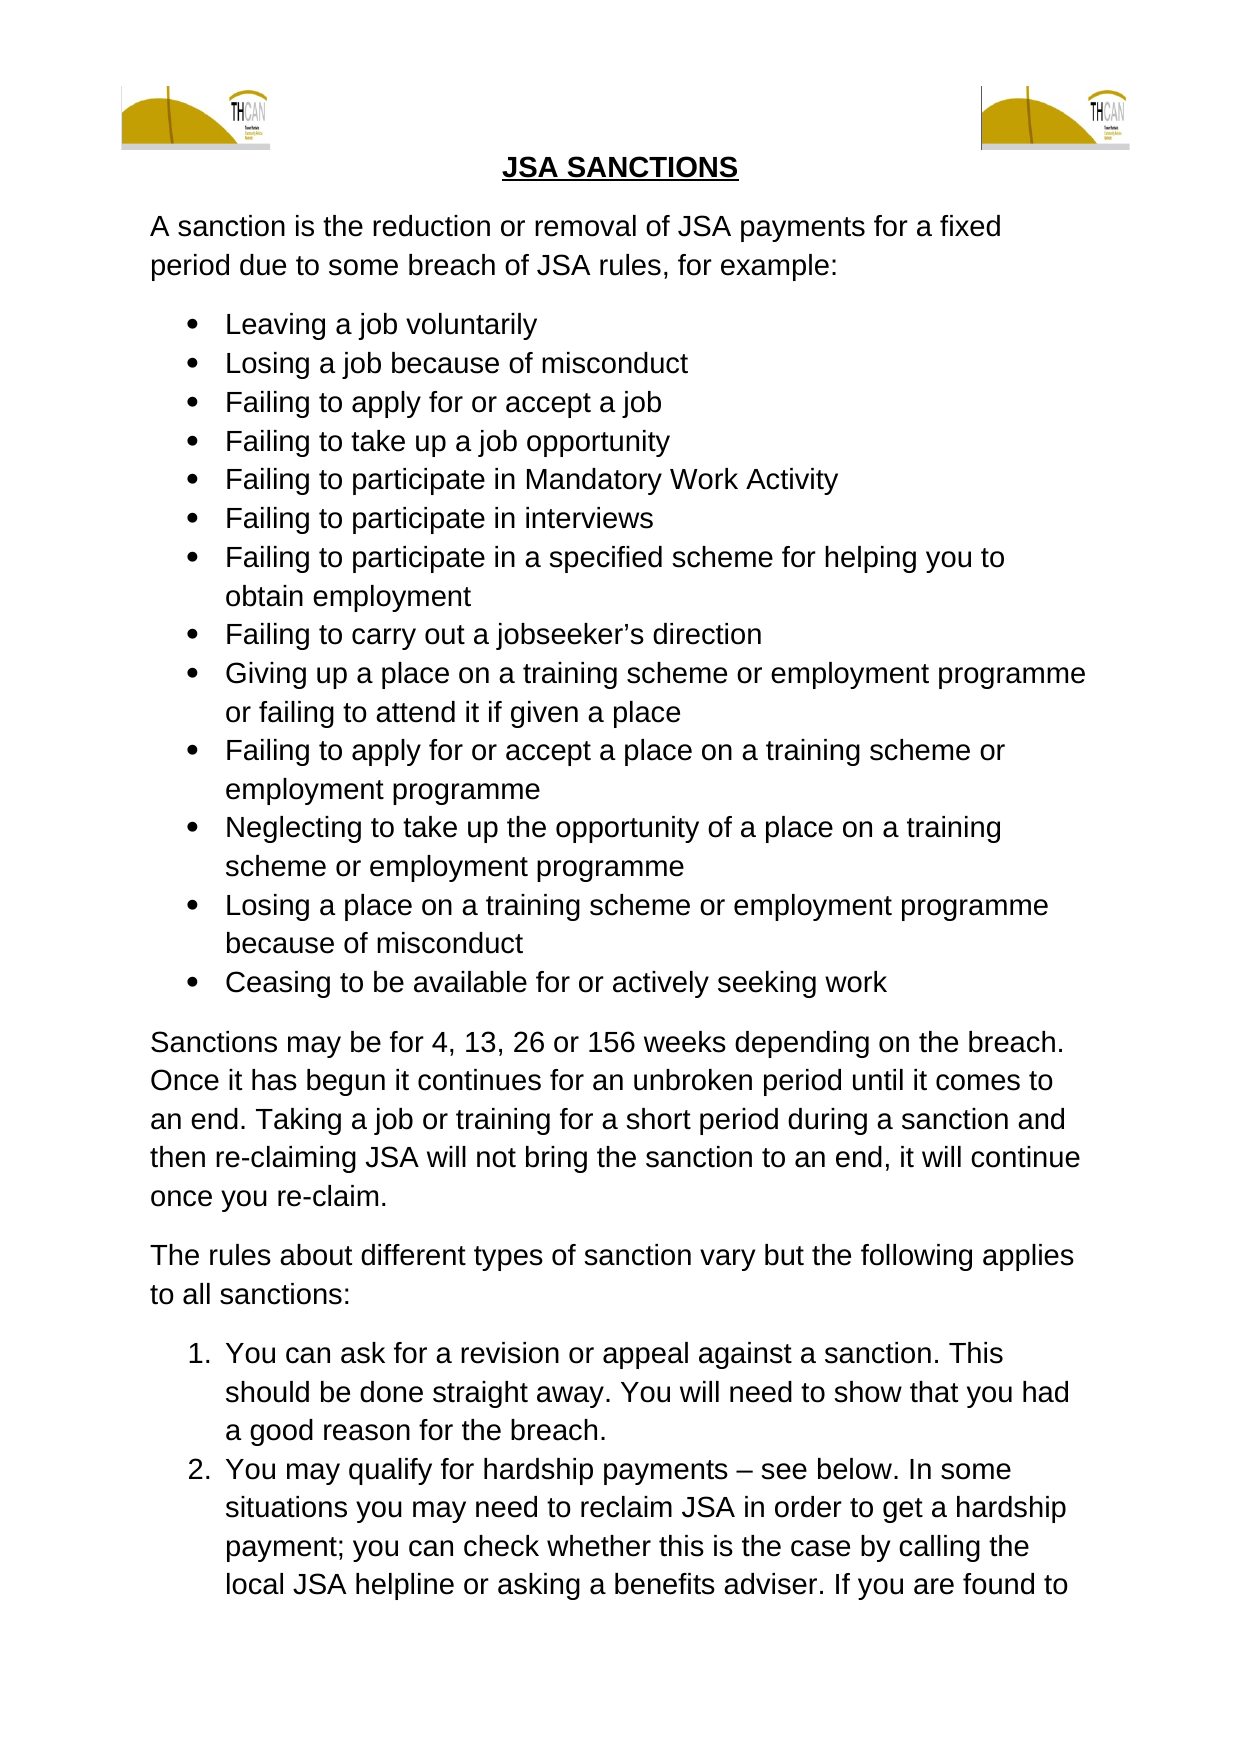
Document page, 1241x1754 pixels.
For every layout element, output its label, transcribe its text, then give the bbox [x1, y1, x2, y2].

text The rules about different types of sanction vary but the following applies to all sanctions: [150, 1238, 1090, 1310]
text JSA SANCTIONS [150, 150, 1090, 183]
list Losing a place on a training scheme or employment programme because of misconduct [187, 888, 1090, 960]
list Giving up a place on a training scheme or employment programme or failing to attend it if given a place [187, 656, 1090, 728]
list You can ask for a revision or appeal against a sanction. This should be done straight away. You will need to show that you had a good reason for the breach. [187, 1336, 1090, 1447]
list Failing to apply for or accept a place on a training scheme or employment programme [187, 733, 1090, 805]
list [187, 1452, 1090, 1601]
list Failing to carry out a jobseeker’s direction [187, 617, 1090, 651]
list Failing to participate in interviews [187, 501, 1090, 535]
list Failing to participate in a specified scheme for helping you to obtain employment [187, 540, 1090, 612]
text A sanction is the reduction or removal of JSA payments for a fixed period due to some breach of JSA rules, for example: [150, 209, 1090, 281]
list Failing to participate in Mandatory Work Activity [187, 462, 1090, 496]
list Losing a job because of misconduct [187, 346, 1090, 380]
list Failing to take up a job opportunity [187, 423, 1090, 457]
list Leaving a job voluntarily [187, 307, 1090, 341]
text Sanctions may be for 4, 13, 26 or 156 weeks depending on the breach. Once it has begun it continues for an unbroken period until it comes to an end. Taking a job or training for a short period during a sanction and then re-claiming JSA will not bring the sanction to an end, it will continue once you re-claim. [150, 1024, 1090, 1212]
list Failing to apply for or accept a job [187, 385, 1090, 418]
list Neglecting to take up the opportunity of a place on a training scheme or employment programme [187, 810, 1090, 883]
picture [981, 86, 1130, 150]
picture [121, 86, 271, 150]
list Ceasing to be available for or actively seeking work [187, 965, 1090, 999]
